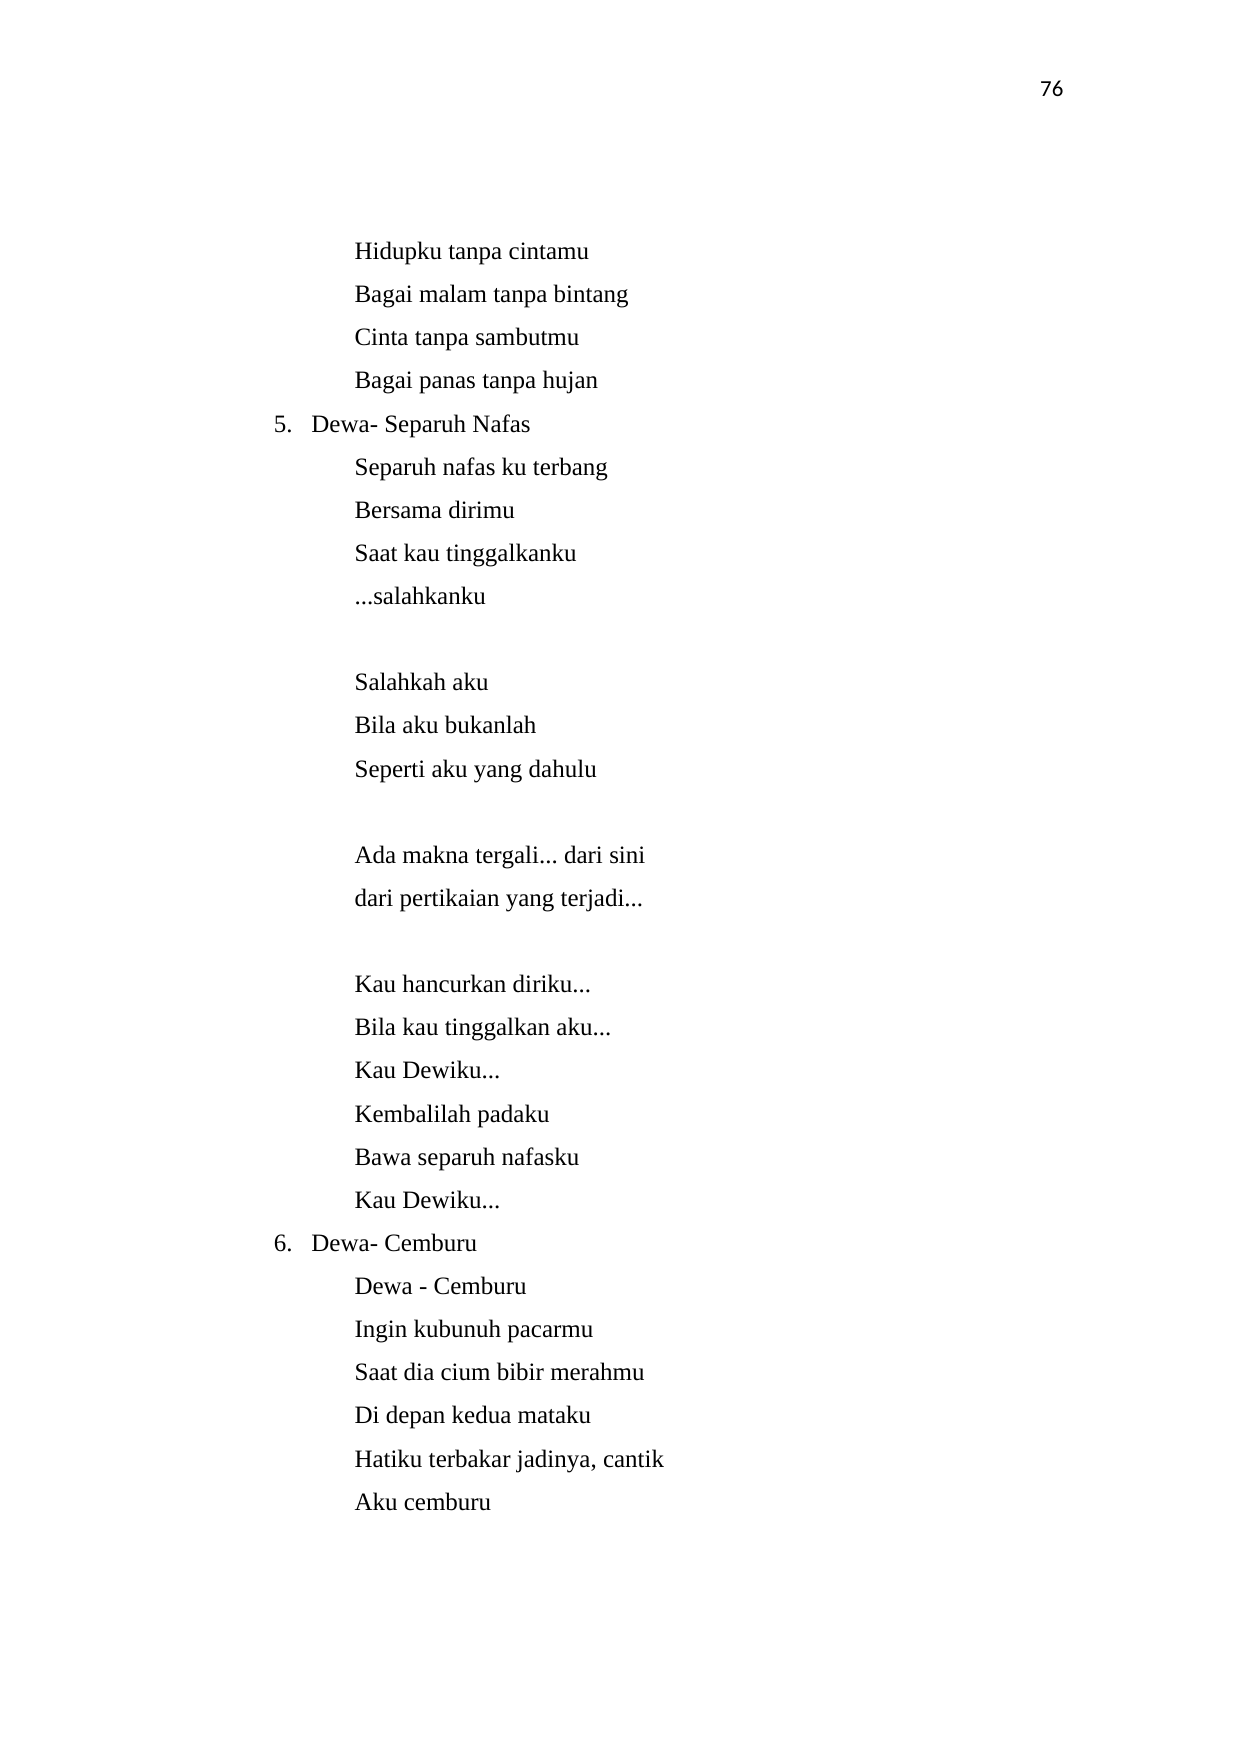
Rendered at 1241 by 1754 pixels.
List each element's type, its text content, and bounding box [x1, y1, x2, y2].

list Kau hancurkan diriku... [354, 969, 1063, 998]
list ...salahkanku [354, 581, 1063, 610]
list Kau Dewiku... [354, 1056, 1063, 1084]
list Kembalilah padaku [354, 1099, 1063, 1127]
list Dewa - Cemburu [354, 1271, 1063, 1300]
list Bagai panas tanpa hujan [340, 366, 1063, 394]
list Hatiku terbakar jadinya, cantik [354, 1444, 1063, 1472]
list Kau Dewiku... [354, 1185, 1063, 1214]
list Ingin kubunuh pacarmu [354, 1314, 1063, 1343]
list Dewa- Separuh Nafas [274, 409, 1063, 437]
list Cinta tanpa sambutmu [340, 322, 1063, 351]
list Bersama dirimu [354, 495, 1063, 524]
list Separuh nafas ku terbang [354, 452, 1063, 481]
list Bila kau tinggalkan aku... [354, 1012, 1063, 1041]
list dari pertikaian yang terjadi... [354, 883, 1063, 912]
list Dewa- Cemburu [274, 1228, 1063, 1257]
list Seperti aku yang dahulu [354, 754, 1063, 782]
list Saat dia cium bibir merahmu [354, 1357, 1063, 1386]
list Salahkah aku [354, 667, 1063, 696]
list Di depan kedua mataku [354, 1401, 1063, 1429]
list Saat kau tinggalkanku [354, 538, 1063, 567]
list Aku cemburu [354, 1487, 1063, 1516]
list Bila aku bukanlah [354, 711, 1063, 739]
list Hidupku tanpa cintamu [340, 236, 1063, 265]
list Bagai malam tanpa bintang [340, 279, 1063, 308]
list Ada makna tergali... dari sini [354, 840, 1063, 869]
list Bawa separuh nafasku [354, 1142, 1063, 1171]
